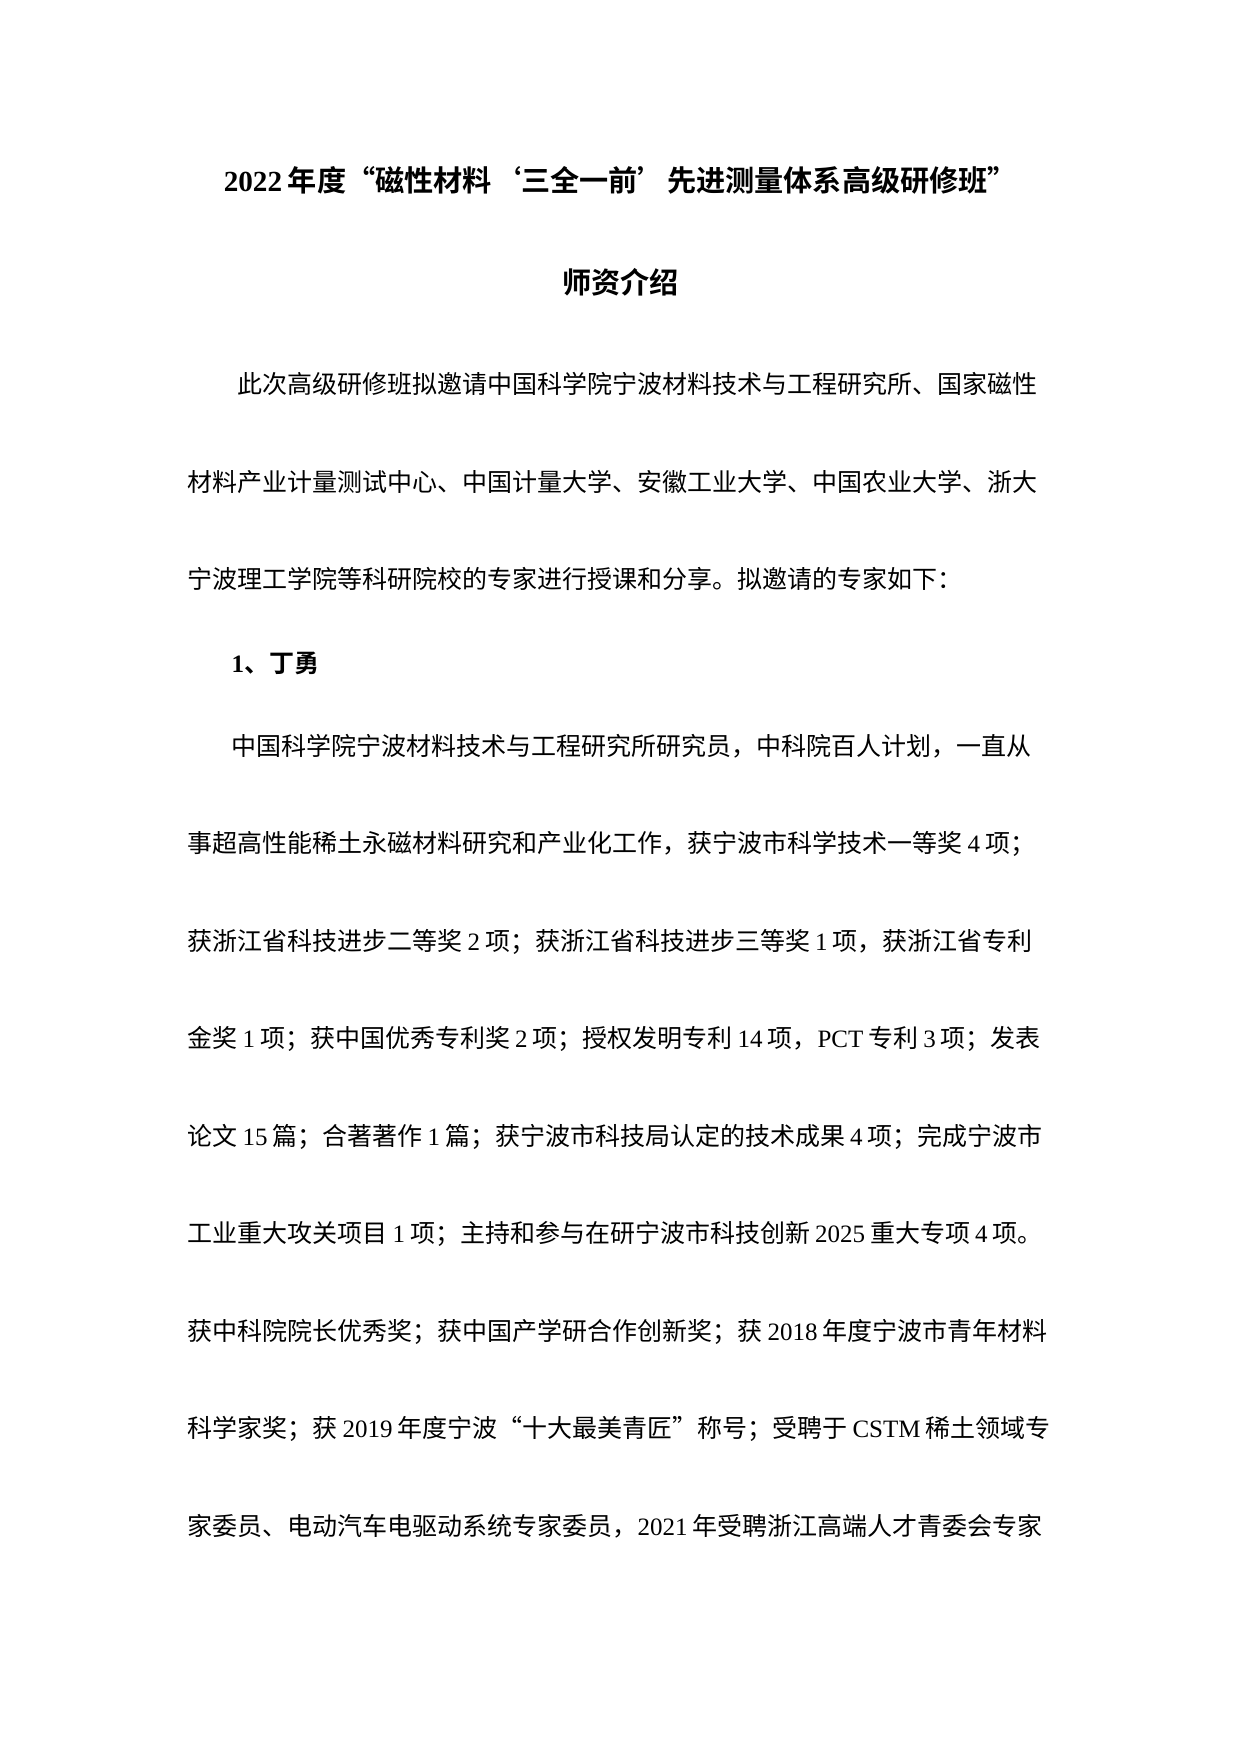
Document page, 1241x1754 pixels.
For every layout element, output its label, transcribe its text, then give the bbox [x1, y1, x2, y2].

text 1、丁勇 [187, 629, 1053, 694]
text 此次高级研修班拟邀请中国科学院宁波材料技术与工程研究所、国家磁性材料产业计量测试中心、中国计量大学、安徽工业大学、中国农业大学、浙大宁波理工学院等科研院校的专家进行授课和分享。拟邀请的专家如下： [187, 351, 1053, 611]
text 师资介绍 [187, 248, 1053, 313]
text 2022年度“磁性材料‘三全一前’先进测量体系高级研修班” [187, 146, 1053, 211]
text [187, 712, 1053, 1557]
